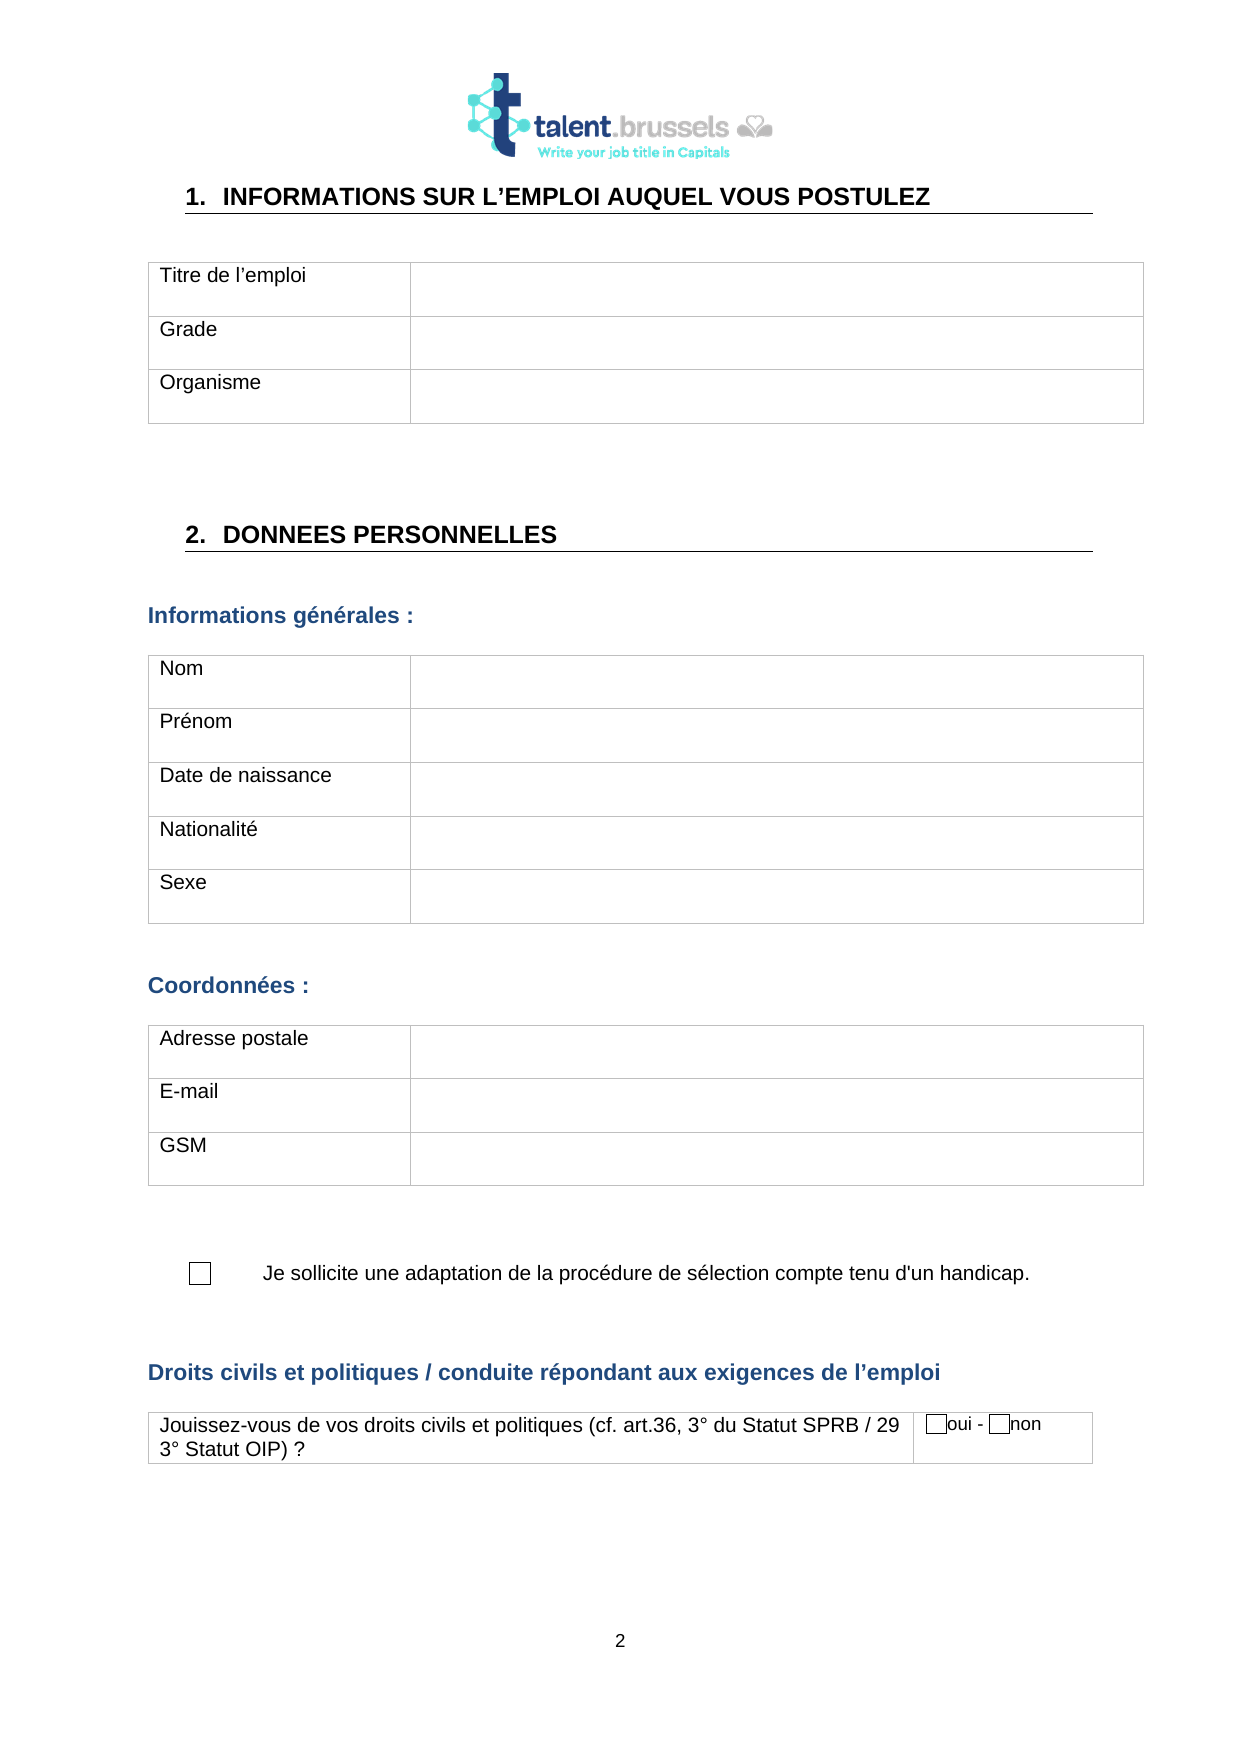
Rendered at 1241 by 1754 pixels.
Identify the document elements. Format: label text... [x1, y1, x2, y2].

table_header [148, 1234, 251, 1311]
table_cell Organisme [149, 370, 410, 423]
table_header [411, 656, 1143, 708]
picture [467, 73, 773, 159]
list INFORMATIONS SUR L’EMPLOI AUQUEL VOUS POSTULEZ [185, 182, 1093, 213]
table_cell Sexe [149, 870, 410, 923]
table_header Titre de l’emploi [149, 263, 410, 316]
table_cell [411, 763, 1143, 816]
text Informations générales : [148, 602, 1093, 628]
table_cell [411, 1133, 1143, 1185]
table_header Adresse postale [149, 1026, 410, 1078]
table_header Nom [149, 656, 410, 708]
table_header [411, 263, 1143, 316]
table_cell Grade [149, 317, 410, 369]
table_cell GSM [149, 1133, 410, 1185]
table_cell [411, 370, 1143, 423]
table_cell Prénom [149, 709, 410, 762]
table_header Jouissez-vous de vos droits civils et politiques (cf. art.36, 3° du Statut SPRB / 29 3° Statut OIP) ? [149, 1413, 913, 1463]
table_cell E-mail [149, 1079, 410, 1132]
text Droits civils et politiques / conduite répondant aux exigences de l’emploi [148, 1359, 1093, 1385]
table_header [411, 1026, 1143, 1078]
table_cell Nationalité [149, 817, 410, 869]
table_cell [411, 709, 1143, 762]
table_cell [411, 1079, 1143, 1132]
table_cell [411, 817, 1143, 869]
table_cell Date de naissance [149, 763, 410, 816]
table_cell [411, 317, 1143, 369]
list DONNEES PERSONNELLES [185, 520, 1093, 551]
table_header Je sollicite une adaptation de la procédure de sélection compte tenu d'un handicap. [251, 1234, 1093, 1311]
table_cell [411, 870, 1143, 923]
table_header oui - non [914, 1413, 1092, 1463]
text Coordonnées : [148, 972, 1093, 998]
